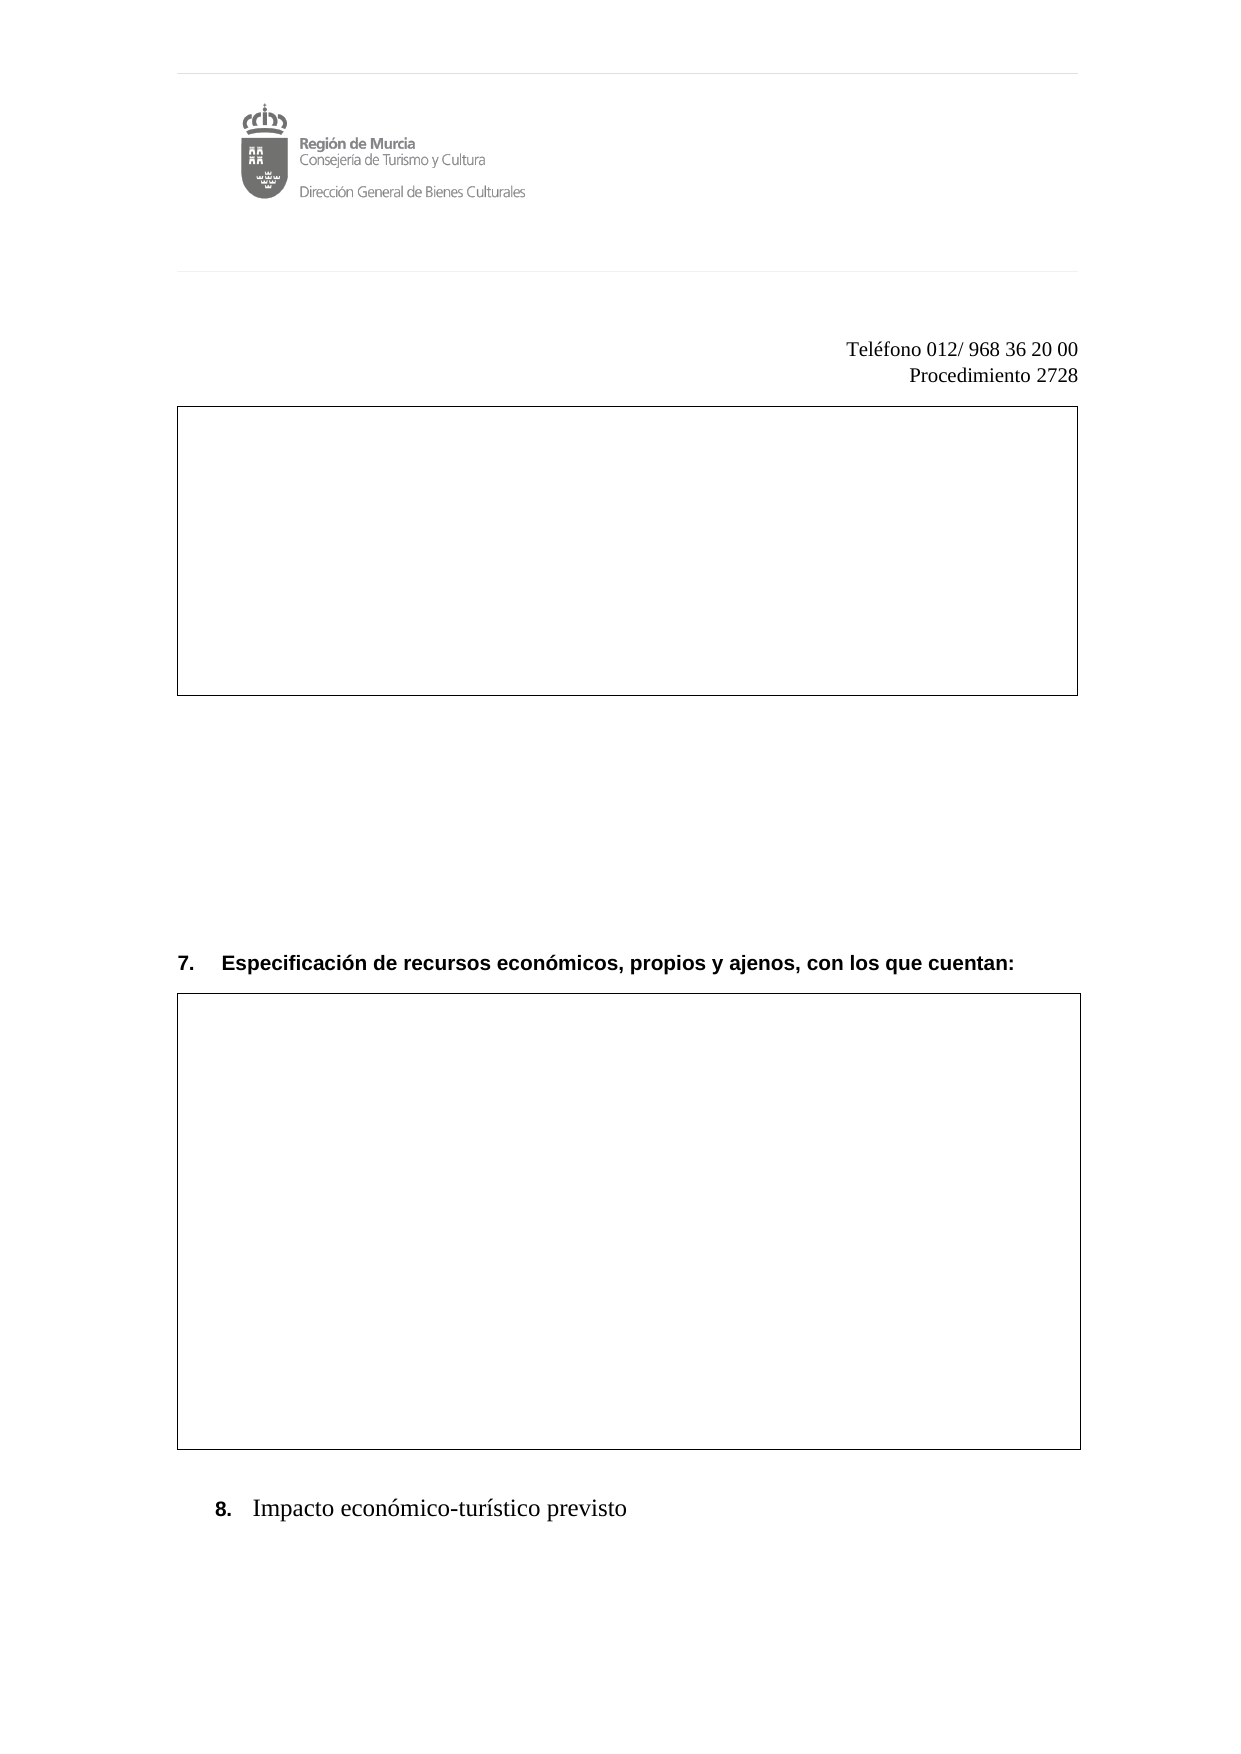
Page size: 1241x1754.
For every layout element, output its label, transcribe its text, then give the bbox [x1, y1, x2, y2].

list Impacto económico-turístico previsto [215, 1493, 1078, 1522]
picture [177, 73, 1078, 272]
list Especificación de recursos económicos, propios y ajenos, con los que cuentan: [177, 951, 1078, 974]
table_header [178, 994, 1080, 1449]
table_header [178, 407, 1077, 694]
